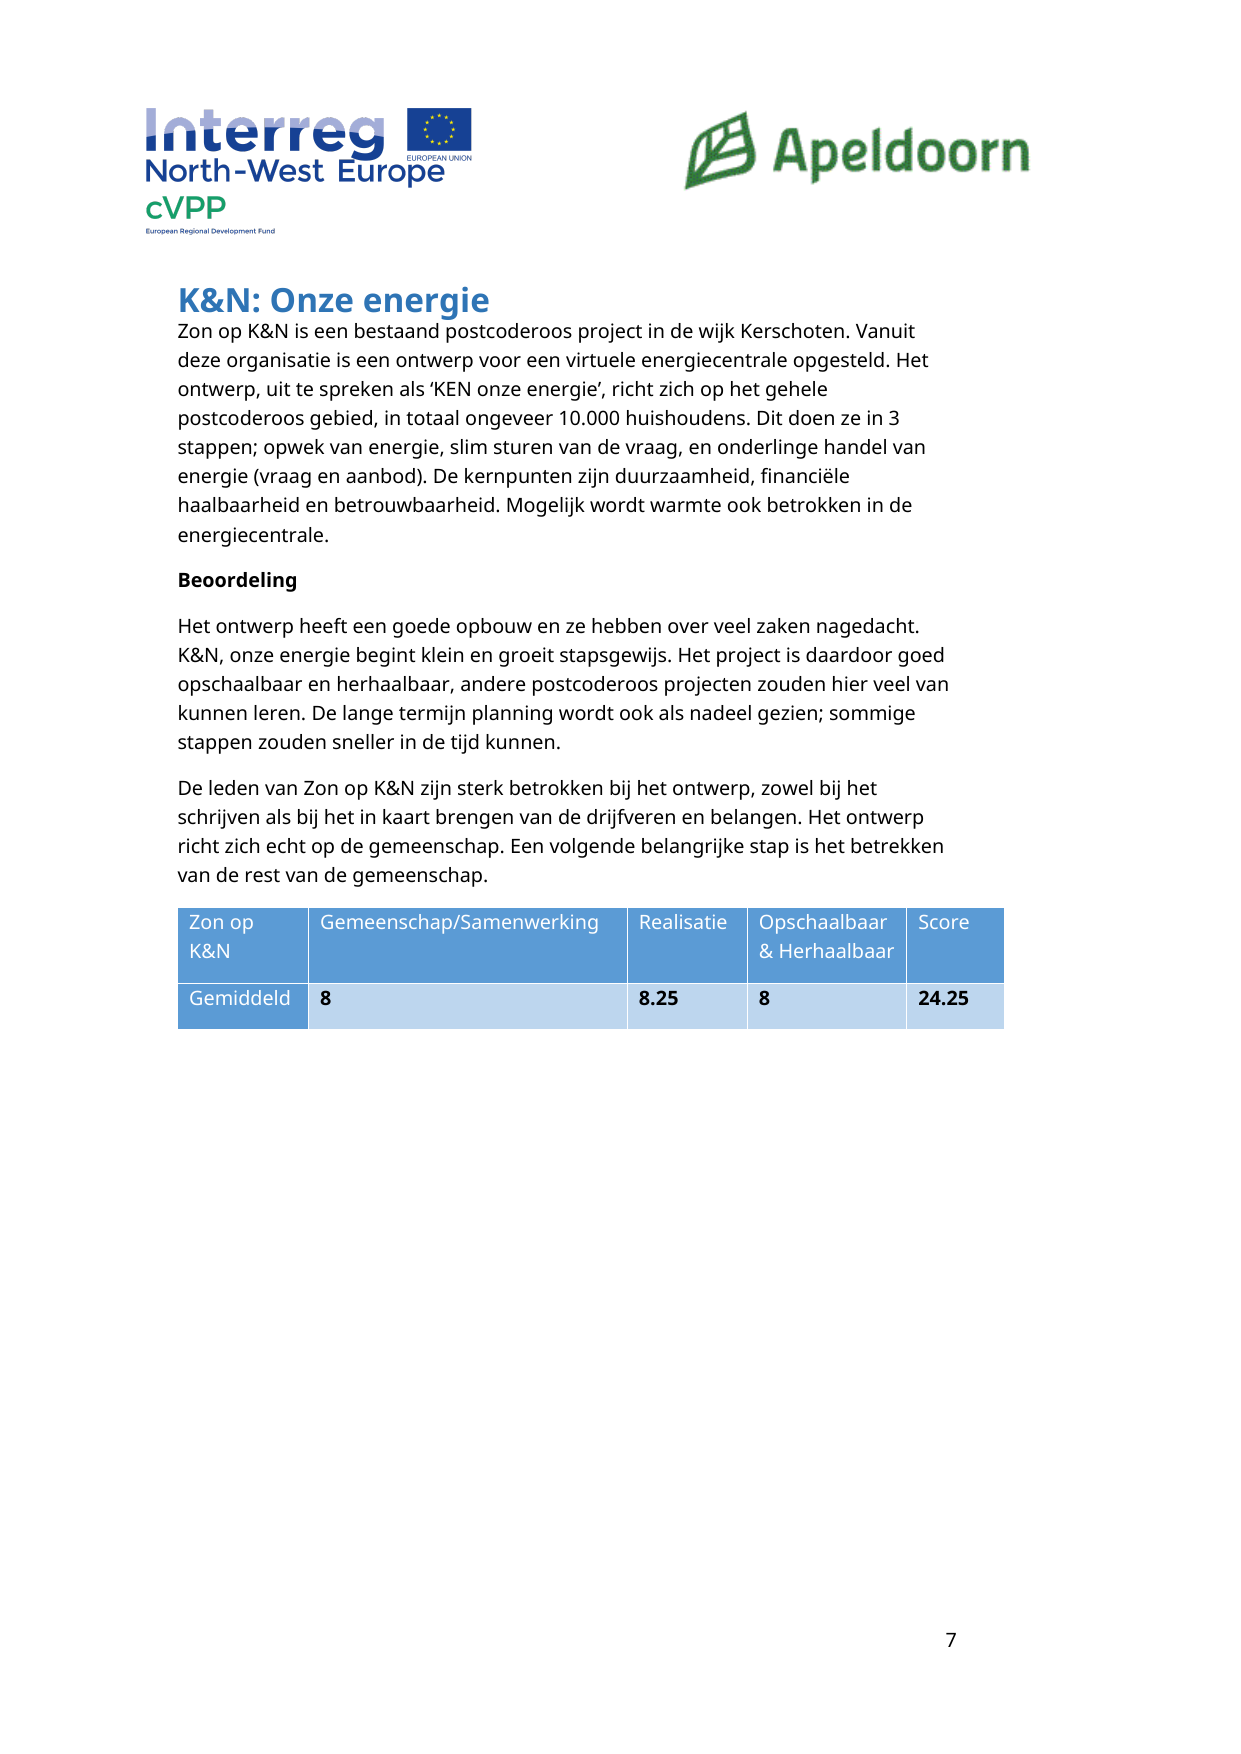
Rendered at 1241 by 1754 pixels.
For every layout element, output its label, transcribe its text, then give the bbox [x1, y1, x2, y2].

table_header Zon op K&N [178, 908, 308, 983]
table_cell 8 [748, 984, 906, 1029]
table_cell 8.25 [628, 984, 747, 1029]
table_header Gemeenschap/Samenwerking [309, 908, 627, 983]
text De leden van Zon op K&N zijn sterk betrokken bij het ontwerp, zowel bij het schrijven als bij het in kaart brengen van de drijfveren en belangen. Het ontwerp richt zich echt op de gemeenschap. Een volgende belangrijke stap is het betrekken van de rest van de gemeenschap. [177, 774, 957, 888]
subtitle K&N: Onze energie [177, 291, 957, 317]
table_cell 24.25 [907, 984, 1004, 1029]
table_cell Gemiddeld [178, 984, 308, 1029]
table_cell 8 [309, 984, 627, 1029]
text Zon op K&N is een bestaand postcoderoos project in de wijk Kerschoten. Vanuit deze organisatie is een ontwerp voor een virtuele energiecentrale opgesteld. Het ontwerp, uit te spreken als ‘KEN onze energie’, richt zich op het gehele postcoderoos gebied, in totaal ongeveer 10.000 huishoudens. Dit doen ze in 3 stappen; opwek van energie, slim sturen van de vraag, en onderlinge handel van energie (vraag en aanbod). De kernpunten zijn duurzaamheid, financiële haalbaarheid en betrouwbaarheid. Mogelijk wordt warmte ook betrokken in de energiecentrale. [177, 317, 957, 548]
table_header Score [907, 908, 1004, 983]
picture [145, 107, 473, 235]
table_header Realisatie [628, 908, 747, 983]
text Het ontwerp heeft een goede opbouw en ze hebben over veel zaken nagedacht. K&N, onze energie begint klein en groeit stapsgewijs. Het project is daardoor goed opschaalbaar en herhaalbaar, andere postcoderoos projecten zouden hier veel van kunnen leren. De lange termijn planning wordt ook als nadeel gezien; sommige stappen zouden sneller in de tijd kunnen. [177, 612, 957, 756]
table_header Opschaalbaar & Herhaalbaar [748, 908, 906, 983]
text Beoordeling [177, 567, 957, 593]
picture [621, 47, 1090, 263]
